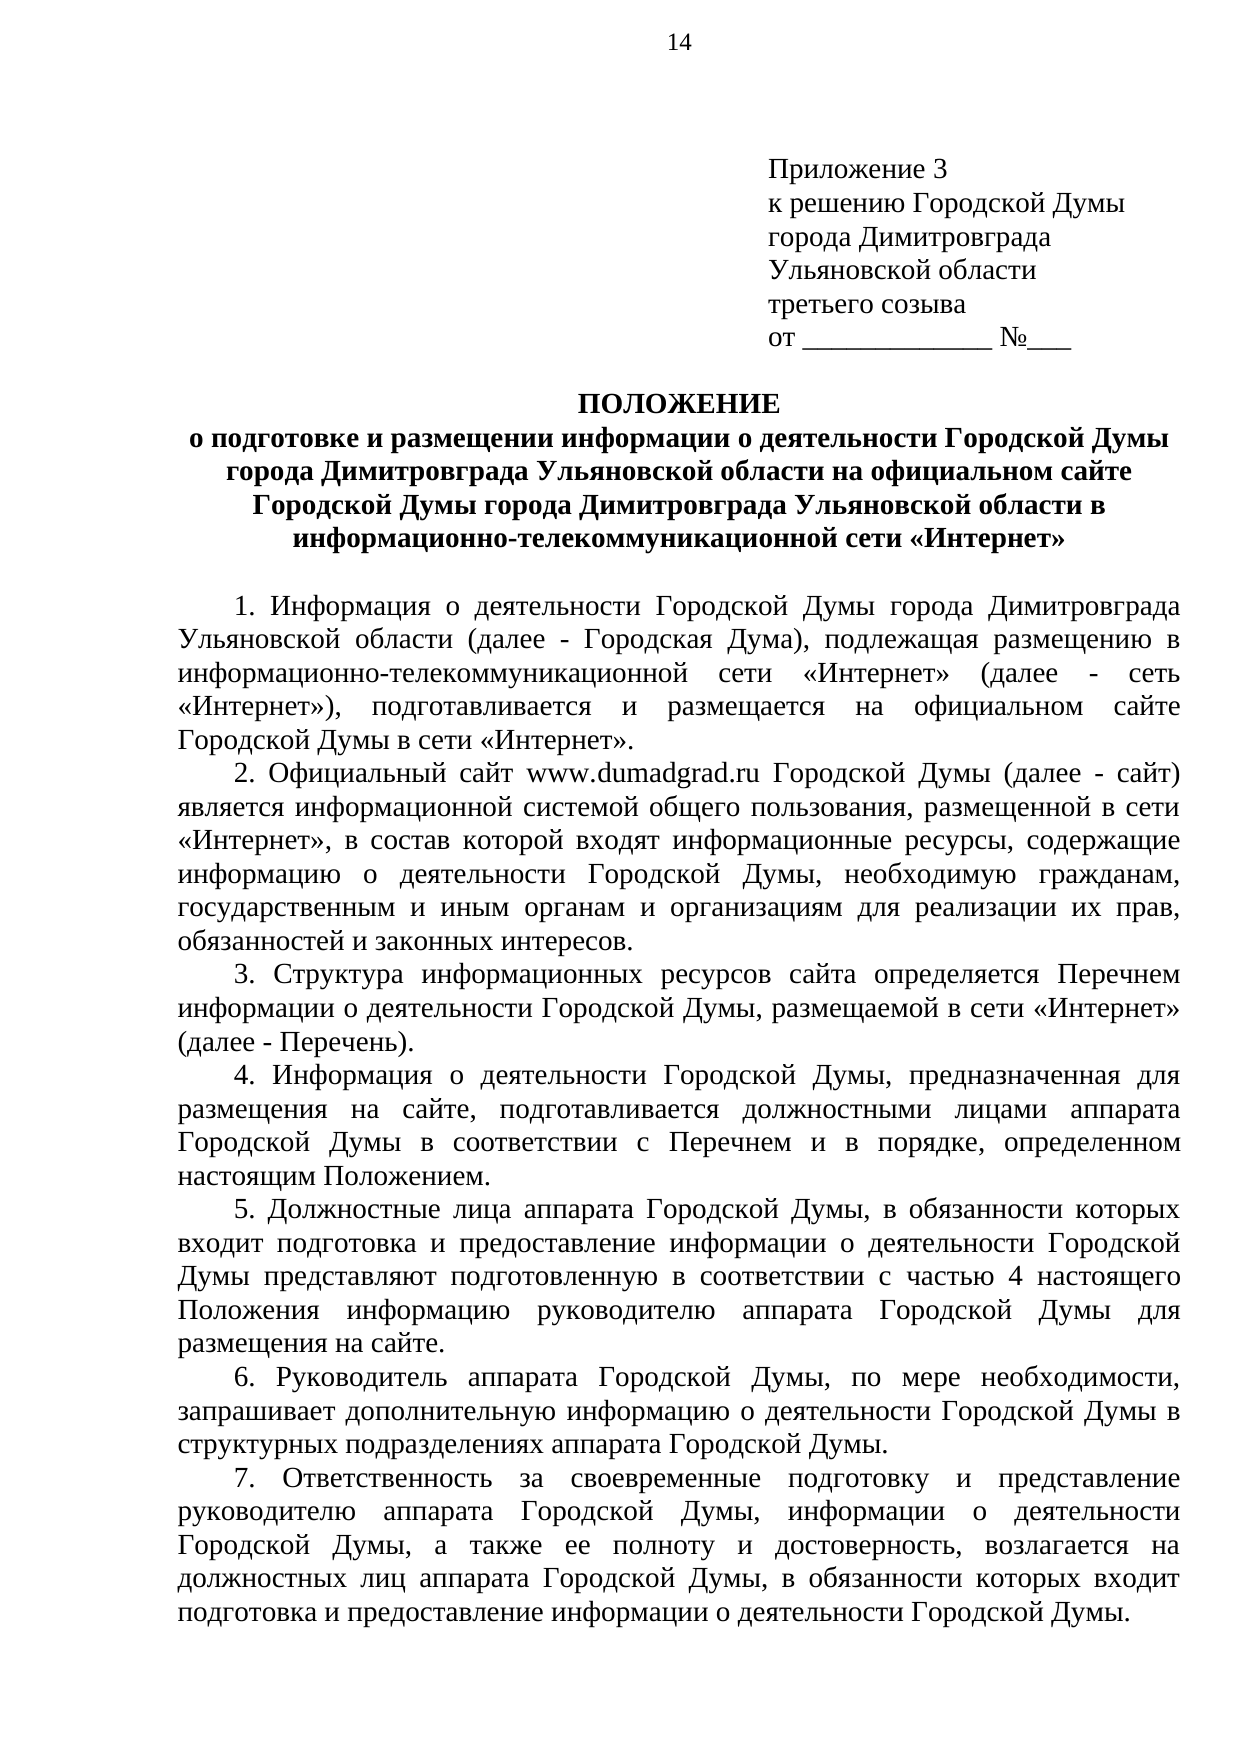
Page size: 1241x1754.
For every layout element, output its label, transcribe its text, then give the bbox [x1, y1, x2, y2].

text третьего созыва [768, 286, 1181, 319]
text 6. Руководитель аппарата Городской Думы, по мере необходимости, запрашивает дополнительную информацию о деятельности Городской Думы в структурных подразделениях аппарата Городской Думы. [177, 1359, 1181, 1460]
text к решению Городской Думы города Димитровграда Ульяновской области [768, 185, 1181, 286]
text 1. Информация о деятельности Городской Думы города Димитровграда Ульяновской области (далее - Городская Дума), подлежащая размещению в информационно-телекоммуникационной сети «Интернет» (далее - сеть «Интернет»), подготавливается и размещается на официальном сайте Городской Думы в сети «Интернет». [177, 588, 1181, 755]
text 2. Официальный сайт www.dumadgrad.ru Городской Думы (далее - сайт) является информационной системой общего пользования, размещенной в сети «Интернет», в состав которой входят информационные ресурсы, содержащие информацию о деятельности Городской Думы, необходимую гражданам, государственным и иным органам и организациям для реализации их прав, обязанностей и законных интересов. [177, 755, 1181, 957]
text 7. Ответственность за своевременные подготовку и представление руководителю аппарата Городской Думы, информации о деятельности Городской Думы, а также ее полноту и достоверность, возлагается на должностных лиц аппарата Городской Думы, в обязанности которых входит подготовка и предоставление информации о деятельности Городской Думы. [177, 1460, 1181, 1627]
text 4. Информация о деятельности Городской Думы, предназначенная для размещения на сайте, подготавливается должностными лицами аппарата Городской Думы в соответствии с Перечнем и в порядке, определенном настоящим Положением. [177, 1057, 1181, 1191]
text от _____________ №___ [768, 319, 1181, 353]
text о подготовке и размещении информации о деятельности Городской Думы города Димитровграда Ульяновской области на официальном сайте Городской Думы города Димитровграда Ульяновской области в информационно-телекоммуникационной сети «Интернет» [177, 420, 1181, 554]
text Положение [177, 386, 1181, 420]
text 3. Структура информационных ресурсов сайта определяется Перечнем информации о деятельности Городской Думы, размещаемой в сети «Интернет» (далее - Перечень). [177, 957, 1181, 1057]
text 5. Должностные лица аппарата Городской Думы, в обязанности которых входит подготовка и предоставление информации о деятельности Городской Думы представляют подготовленную в соответствии с частью 4 настоящего Положения информацию руководителю аппарата Городской Думы для размещения на сайте. [177, 1191, 1181, 1359]
text Приложение 3 [768, 152, 1181, 185]
